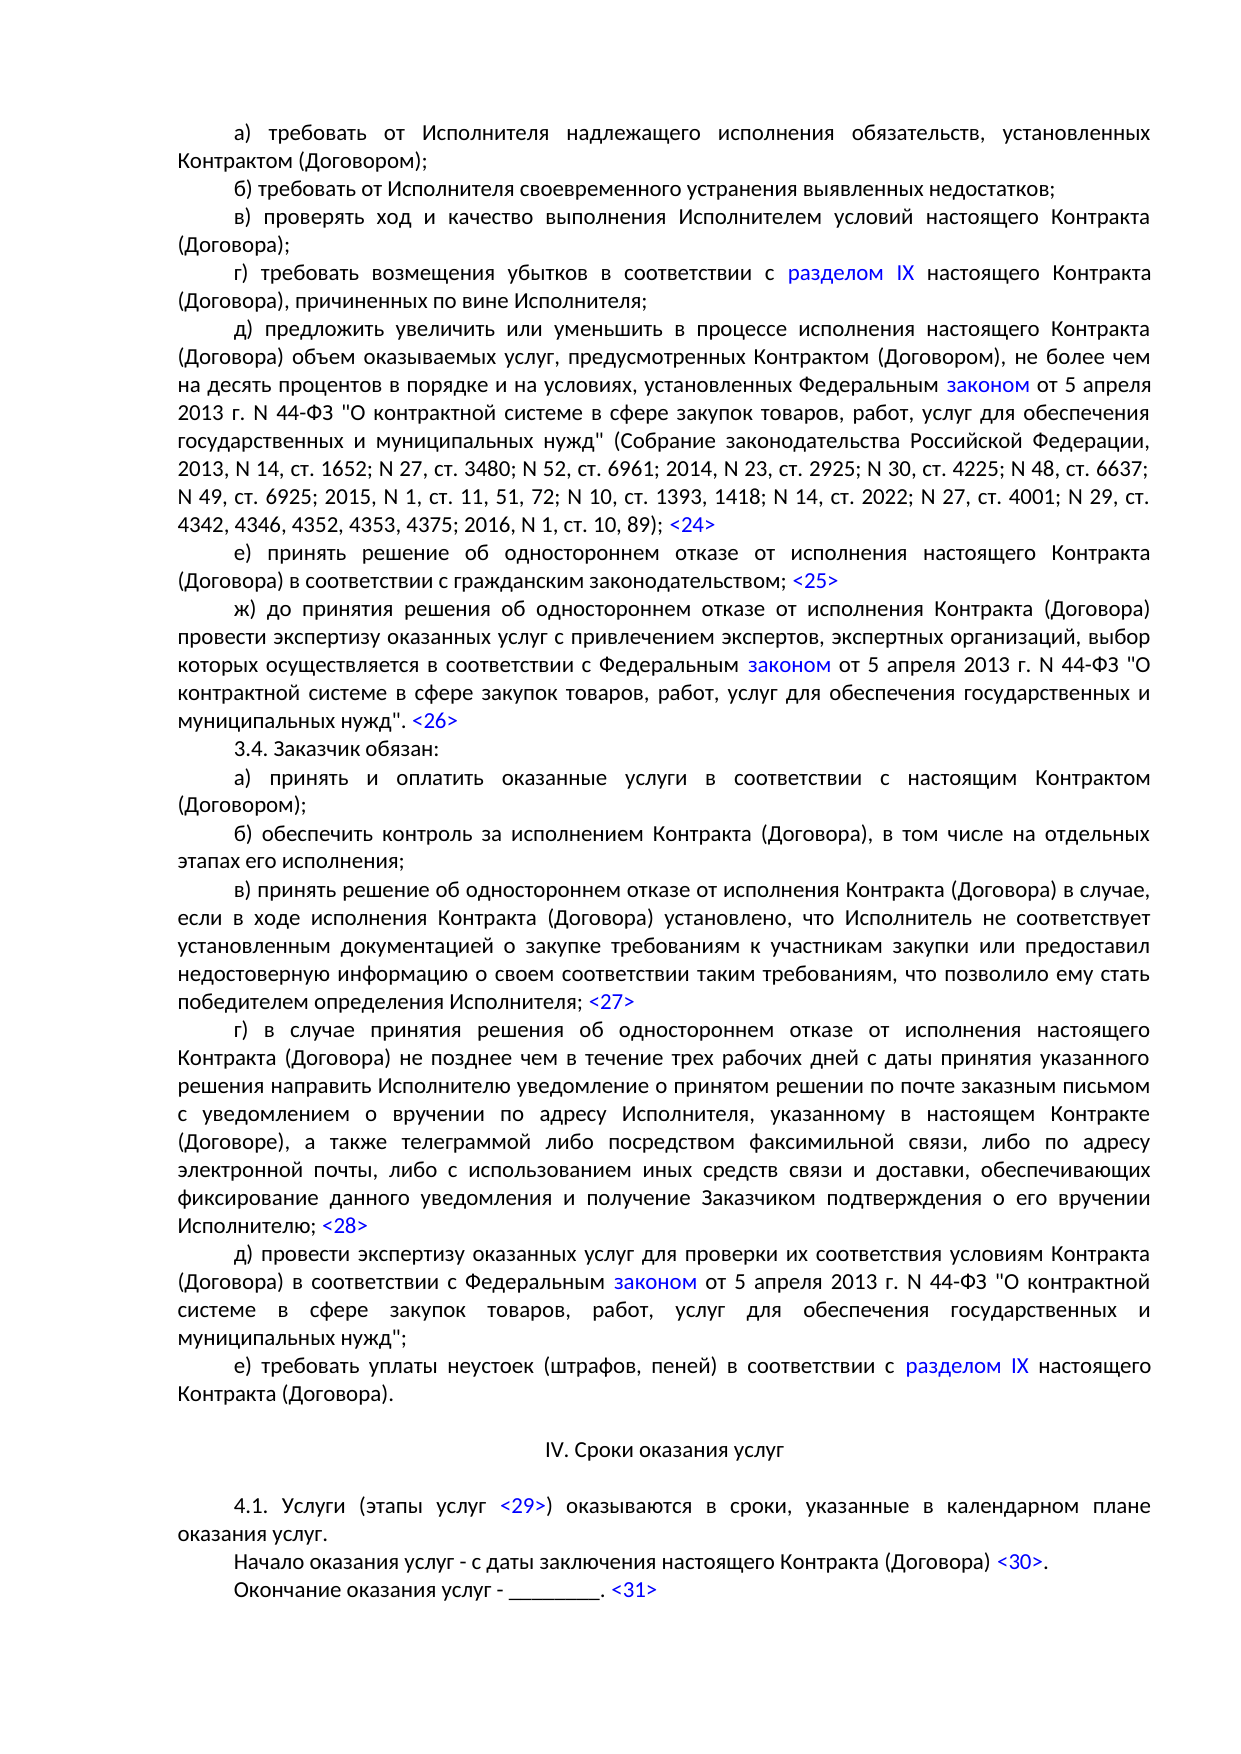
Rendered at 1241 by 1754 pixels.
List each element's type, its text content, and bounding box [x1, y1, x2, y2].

text IV. Сроки оказания услуг [177, 1435, 1152, 1463]
text г) в случае принятия решения об одностороннем отказе от исполнения настоящего Контракта (Договора) не позднее чем в течение трех рабочих дней с даты принятия указанного решения направить Исполнителю уведомление о принятом решении по почте заказным письмом с уведомлением о вручении по адресу Исполнителя, указанному в настоящем Контракте (Договоре), а также телеграммой либо посредством факсимильной связи, либо по адресу электронной почты, либо с использованием иных средств связи и доставки, обеспечивающих фиксирование данного уведомления и получение Заказчиком подтверждения о его вручении Исполнителю; <28> [177, 1015, 1152, 1239]
text б) обеспечить контроль за исполнением Контракта (Договора), в том числе на отдельных этапах его исполнения; [177, 819, 1152, 875]
text 4.1. Услуги (этапы услуг <29>) оказываются в сроки, указанные в календарном плане оказания услуг. [177, 1491, 1152, 1547]
text а) требовать от Исполнителя надлежащего исполнения обязательств, установленных Контрактом (Договором); [177, 118, 1152, 174]
text б) требовать от Исполнителя своевременного устранения выявленных недостатков; [177, 174, 1152, 202]
text 3.4. Заказчик обязан: [177, 734, 1152, 763]
text д) предложить увеличить или уменьшить в процессе исполнения настоящего Контракта (Договора) объем оказываемых услуг, предусмотренных Контрактом (Договором), не более чем на десять процентов в порядке и на условиях, установленных Федеральным законом от 5 апреля 2013 г. N 44-ФЗ "О контрактной системе в сфере закупок товаров, работ, услуг для обеспечения государственных и муниципальных нужд" (Собрание законодательства Российской Федерации, 2013, N 14, ст. 1652; N 27, ст. 3480; N 52, ст. 6961; 2014, N 23, ст. 2925; N 30, ст. 4225; N 48, ст. 6637; N 49, ст. 6925; 2015, N 1, ст. 11, 51, 72; N 10, ст. 1393, 1418; N 14, ст. 2022; N 27, ст. 4001; N 29, ст. 4342, 4346, 4352, 4353, 4375; 2016, N 1, ст. 10, 89); <24> [177, 314, 1152, 538]
text в) проверять ход и качество выполнения Исполнителем условий настоящего Контракта (Договора); [177, 202, 1152, 258]
text в) принять решение об одностороннем отказе от исполнения Контракта (Договора) в случае, если в ходе исполнения Контракта (Договора) установлено, что Исполнитель не соответствует установленным документацией о закупке требованиям к участникам закупки или предоставил недостоверную информацию о своем соответствии таким требованиям, что позволило ему стать победителем определения Исполнителя; <27> [177, 875, 1152, 1015]
text Начало оказания услуг - с даты заключения настоящего Контракта (Договора) <30>. [177, 1547, 1152, 1575]
text е) принять решение об одностороннем отказе от исполнения настоящего Контракта (Договора) в соответствии с гражданским законодательством; <25> [177, 538, 1152, 594]
text д) провести экспертизу оказанных услуг для проверки их соответствия условиям Контракта (Договора) в соответствии с Федеральным законом от 5 апреля 2013 г. N 44-ФЗ "О контрактной системе в сфере закупок товаров, работ, услуг для обеспечения государственных и муниципальных нужд"; [177, 1239, 1152, 1351]
text ж) до принятия решения об одностороннем отказе от исполнения Контракта (Договора) провести экспертизу оказанных услуг с привлечением экспертов, экспертных организаций, выбор которых осуществляется в соответствии с Федеральным законом от 5 апреля 2013 г. N 44-ФЗ "О контрактной системе в сфере закупок товаров, работ, услуг для обеспечения государственных и муниципальных нужд". <26> [177, 594, 1152, 734]
text Окончание оказания услуг - ________. <31> [177, 1575, 1152, 1603]
text г) требовать возмещения убытков в соответствии с разделом IX настоящего Контракта (Договора), причиненных по вине Исполнителя; [177, 258, 1152, 314]
text е) требовать уплаты неустоек (штрафов, пеней) в соответствии с разделом IX настоящего Контракта (Договора). [177, 1351, 1152, 1407]
text а) принять и оплатить оказанные услуги в соответствии с настоящим Контрактом (Договором); [177, 763, 1152, 819]
